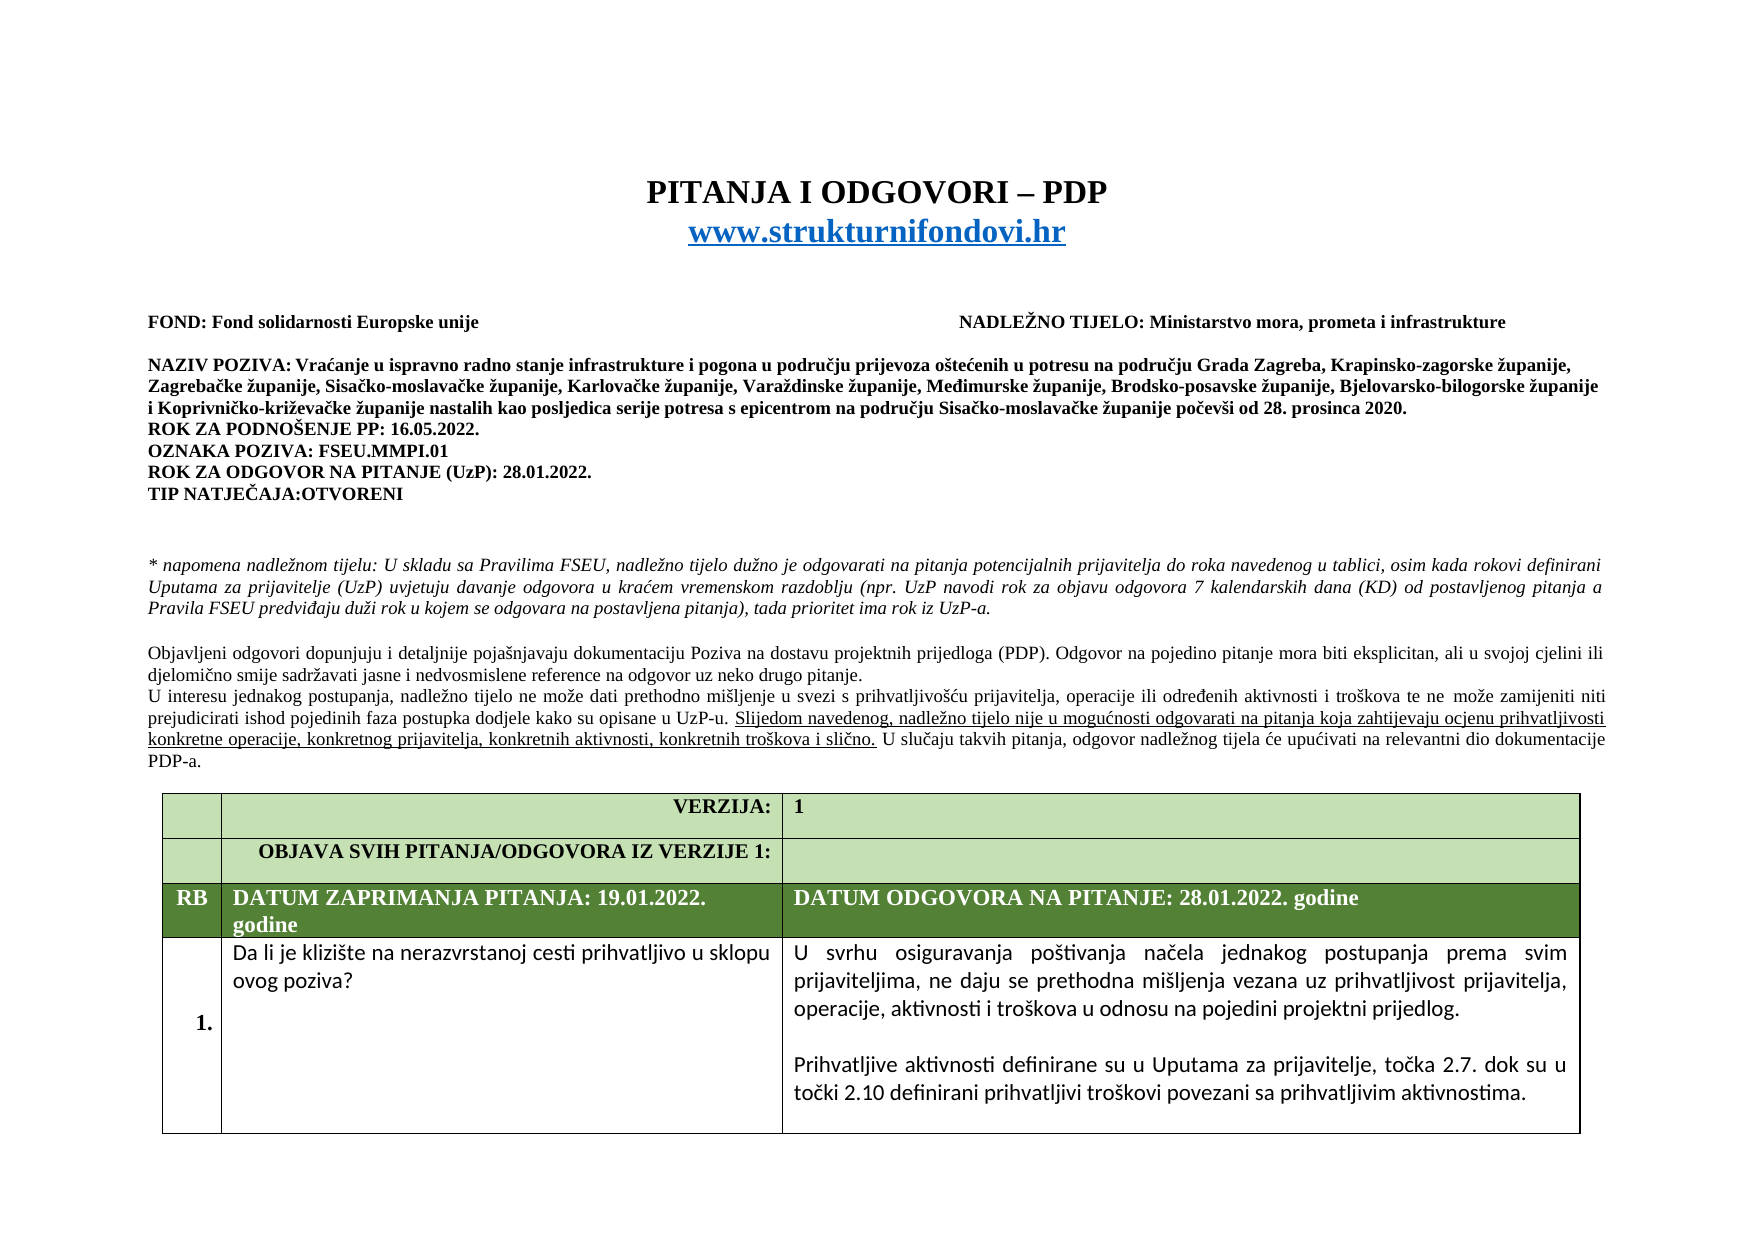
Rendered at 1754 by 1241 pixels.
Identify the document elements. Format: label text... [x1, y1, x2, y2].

text NAZIV POZIVA: Vraćanje u ispravno radno stanje infrastrukture i pogona u području prijevoza oštećenih u potresu na području Grada Zagreba, Krapinsko-zagorske županije, Zagrebačke županije, Sisačko-moslavačke županije, Karlovačke županije, Varaždinske županije, Međimurske županije, Brodsko-posavske županije, Bjelovarsko-bilogorske županije i Koprivničko-križevačke županije nastalih kao posljedica serije potresa s epicentrom na području Sisačko-moslavačke županije počevši od 28. prosinca 2020. [148, 354, 1606, 418]
text FOND: Fond solidarnosti Europske unije NADLEŽNO TIJELO: Ministarstvo mora, prometa i infrastrukture [148, 311, 1606, 332]
text www.strukturnifondovi.hr [148, 211, 1606, 249]
table_cell [163, 839, 221, 883]
table_cell OBJAVA SVIH PITANJA/ODGOVORA IZ VERZIJE 1: [222, 839, 782, 883]
text PITANJA I ODGOVORI – PDP [148, 173, 1606, 211]
text * napomena nadležnom tijelu: U skladu sa Pravilima FSEU, nadležno tijelo dužno je odgovarati na pitanja potencijalnih prijavitelja do roka navedenog u tablici, osim kada rokovi definirani Uputama za prijavitelje (UzP) uvjetuju davanje odgovora u kraćem vremenskom razdoblju (npr. UzP navodi rok za objavu odgovora 7 kalendarskih dana (KD) od postavljenog pitanja a Pravila FSEU predviđaju duži rok u kojem se odgovara na postavljena pitanja), tada prioritet ima rok iz UzP-a. [148, 554, 1606, 619]
text U interesu jednakog postupanja, nadležno tijelo ne može dati prethodno mišljenje u svezi s prihvatljivošću prijavitelja, operacije ili određenih aktivnosti i troškova te ne može zamijeniti niti prejudicirati ishod pojedinih faza postupka dodjele kako su opisane u UzP-u. Slijedom navedenog, nadležno tijelo nije u mogućnosti odgovarati na pitanja koja zahtijevaju ocjenu prihvatljivosti konkretne operacije, konkretnog prijavitelja, konkretnih aktivnosti, konkretnih troškova i slično. U slučaju takvih pitanja, odgovor nadležnog tijela će upućivati na relevantni dio dokumentacije PDP-a. [148, 685, 1606, 771]
text OZNAKA POZIVA: FSEU.MMPI.01 [148, 440, 1606, 461]
text Objavljeni odgovori dopunjuju i detaljnije pojašnjavaju dokumentaciju Poziva na dostavu projektnih prijedloga (PDP). Odgovor na pojedino pitanje mora biti eksplicitan, ali u svojoj cjelini ili djelomično smije sadržavati jasne i nedvosmislene reference na odgovor uz neko drugo pitanje. [148, 642, 1606, 685]
table_cell U svrhu osiguravanja poštivanja načela jednakog postupanja prema svim prijaviteljima, ne daju se prethodna mišljenja vezana uz prihvatljivost prijavitelja, operacije, aktivnosti i troškova u odnosu na pojedini projektni prijedlog. Prihvatljive aktivnosti definirane su u Uputama za prijavitelje, točka 2.7. dok su u točki 2.10 definirani prihvatljivi troškovi povezani sa prihvatljivim aktivnostima. [783, 938, 1579, 1132]
table_cell DATUM ZAPRIMANJA PITANJA: 19.01.2022. godine [222, 884, 782, 937]
table_cell DATUM ODGOVORA NA PITANJE: 28.01.2022. godine [783, 884, 1579, 937]
table_cell [783, 839, 1579, 883]
text ROK ZA PODNOŠENJE PP: 16.05.2022. [148, 418, 1606, 440]
table_cell RB [163, 884, 221, 937]
table_header [163, 794, 221, 838]
table_cell Da li je klizište na nerazvrstanoj cesti prihvatljivo u sklopu ovog poziva? [222, 938, 782, 1132]
table_header 1 [783, 794, 1579, 838]
table_cell [163, 938, 221, 1132]
text TIP NATJEČAJA:OTVORENI [148, 483, 1606, 504]
table_header VERZIJA: [222, 794, 782, 838]
text ROK ZA ODGOVOR NA PITANJE (UzP): 28.01.2022. [148, 461, 1606, 483]
